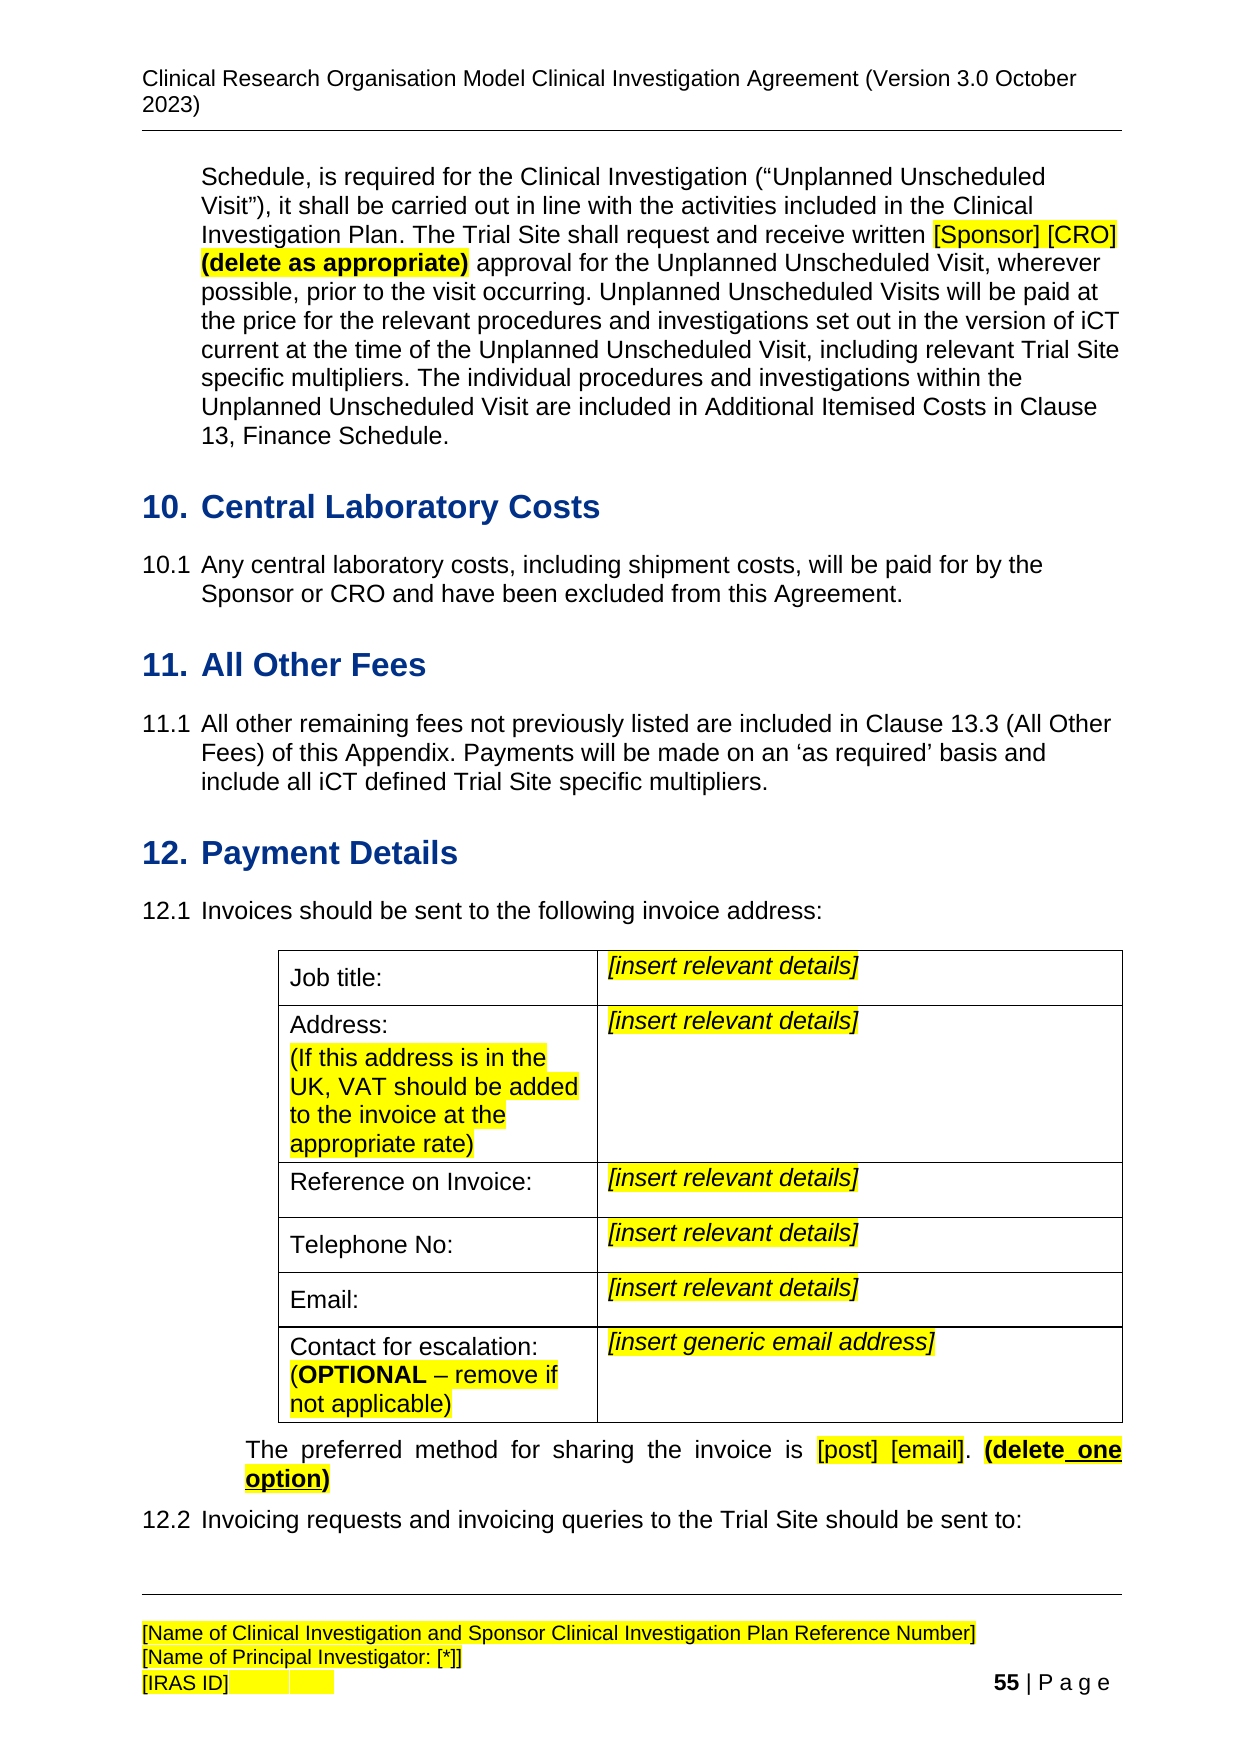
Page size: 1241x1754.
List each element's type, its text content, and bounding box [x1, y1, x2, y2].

text All other remaining fees not previously listed are included in Clause 13.3 (All Other Fees) of this Appendix. Payments will be made on an ‘as required’ basis and include all iCT defined Trial Site specific multipliers. [142, 709, 1122, 795]
table_cell Email: [279, 1273, 597, 1326]
table_cell [insert relevant details] [598, 1273, 1122, 1326]
subtitle Payment Details [142, 833, 1122, 871]
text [142, 162, 1122, 449]
table_header Job title: [279, 951, 597, 1005]
text Invoices should be sent to the following invoice address: [142, 896, 1122, 925]
table_cell [insert relevant details] [598, 1218, 1122, 1272]
subtitle All Other Fees [142, 646, 1122, 684]
table_cell Reference on Invoice: [279, 1163, 597, 1217]
table_cell [insert relevant details] [598, 1006, 1122, 1162]
text Invoicing requests and invoicing queries to the Trial Site should be sent to: [142, 1506, 1122, 1534]
table_cell Contact for escalation: (OPTIONAL – remove if not applicable) [279, 1328, 597, 1422]
table_cell Address: (If this address is in the UK, VAT should be added to the invoice at the appropriate rate) [279, 1006, 597, 1162]
subtitle Central Laboratory Costs [142, 487, 1122, 526]
table_cell [insert relevant details] [598, 1163, 1122, 1217]
table_header [insert relevant details] [598, 951, 1122, 1005]
table_cell Telephone No: [279, 1218, 597, 1272]
text Any central laboratory costs, including shipment costs, will be paid for by the Sponsor or CRO and have been excluded from this Agreement. [142, 551, 1122, 608]
list The preferred method for sharing the invoice is [post] [email]. (delete one option) [245, 1436, 1122, 1493]
table_cell [insert generic email address] [598, 1328, 1122, 1422]
